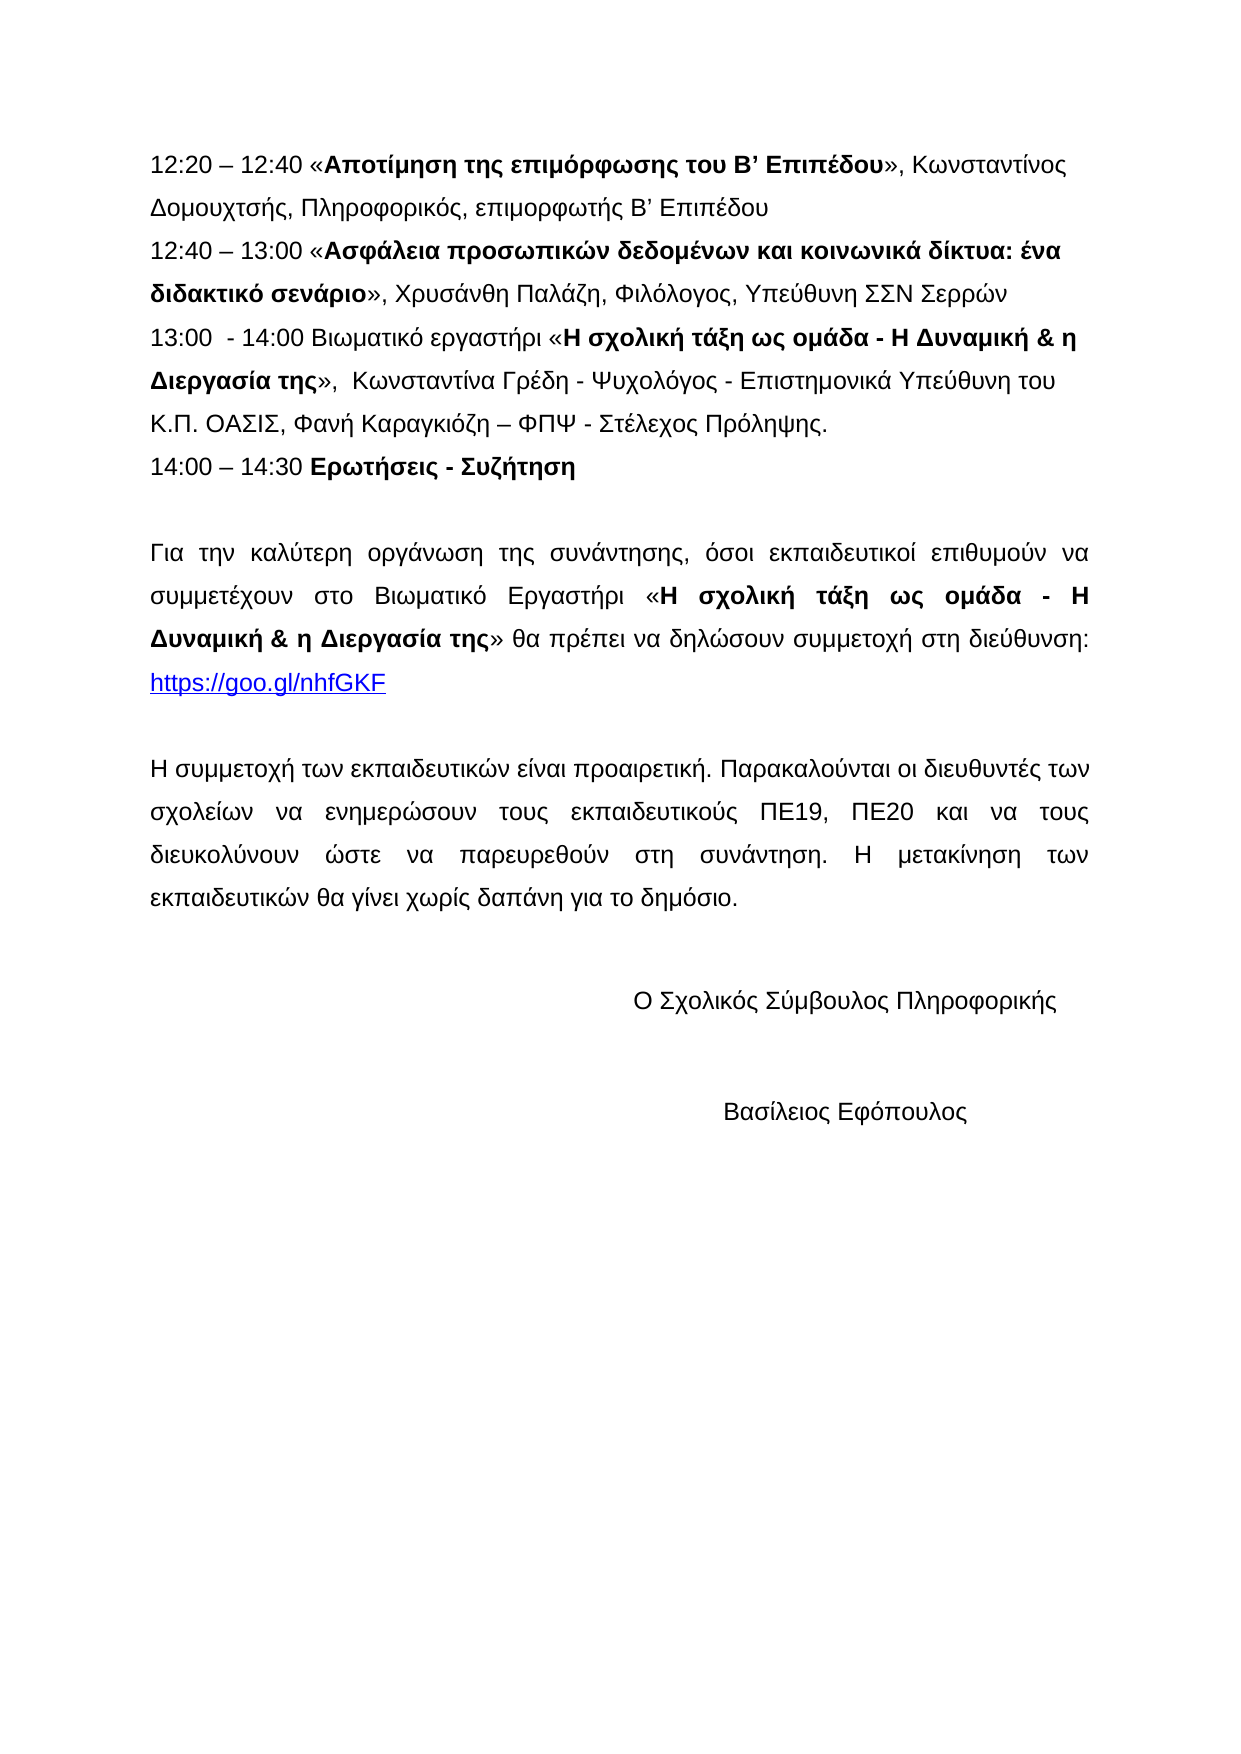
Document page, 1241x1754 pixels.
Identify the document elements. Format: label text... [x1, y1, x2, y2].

text 14:00 – 14:30 Ερωτήσεις - Συζήτηση [150, 452, 1090, 481]
text Ο Σχολικός Σύμβουλος Πληροφορικής [525, 986, 1090, 1015]
text Βασίλειος Εφόπουλος [525, 1097, 1090, 1125]
text 13:00 - 14:00 Βιωματικό εργαστήρι «Η σχολική τάξη ως ομάδα - Η Δυναμική & η Διεργασία της», Κωνσταντίνα Γρέδη - Ψυχολόγος - Επιστημονικά Υπεύθυνη του Κ.Π. ΟΑΣΙΣ, Φανή Καραγκιόζη – ΦΠΨ - Στέλεχος Πρόληψης. [150, 322, 1090, 437]
text 12:20 – 12:40 «Αποτίμηση της επιμόρφωσης του Β’ Επιπέδου», Κωνσταντίνος Δομουχτσής, Πληροφορικός, επιμορφωτής Β’ Επιπέδου [150, 150, 1090, 222]
text Η συμμετοχή των εκπαιδευτικών είναι προαιρετική. Παρακαλούνται οι διευθυντές των σχολείων να ενημερώσουν τους εκπαιδευτικούς ΠΕ19, ΠΕ20 και να τους διευκολύνουν ώστε να παρευρεθούν στη συνάντηση. Η μετακίνηση των εκπαιδευτικών θα γίνει χωρίς δαπάνη για το δημόσιο. [150, 754, 1090, 912]
text 12:40 – 13:00 «Ασφάλεια προσωπικών δεδομένων και κοινωνικά δίκτυα: ένα διδακτικό σενάριο», Χρυσάνθη Παλάζη, Φιλόλογος, Υπεύθυνη ΣΣΝ Σερρών [150, 236, 1090, 308]
text Για την καλύτερη οργάνωση της συνάντησης, όσοι εκπαιδευτικοί επιθυμούν να συμμετέχουν στο Βιωματικό Εργαστήρι «Η σχολική τάξη ως ομάδα - Η Δυναμική & η Διεργασία της» θα πρέπει να δηλώσουν συμμετοχή στη διεύθυνση: https://goo.gl/nhfGKF [150, 538, 1090, 696]
